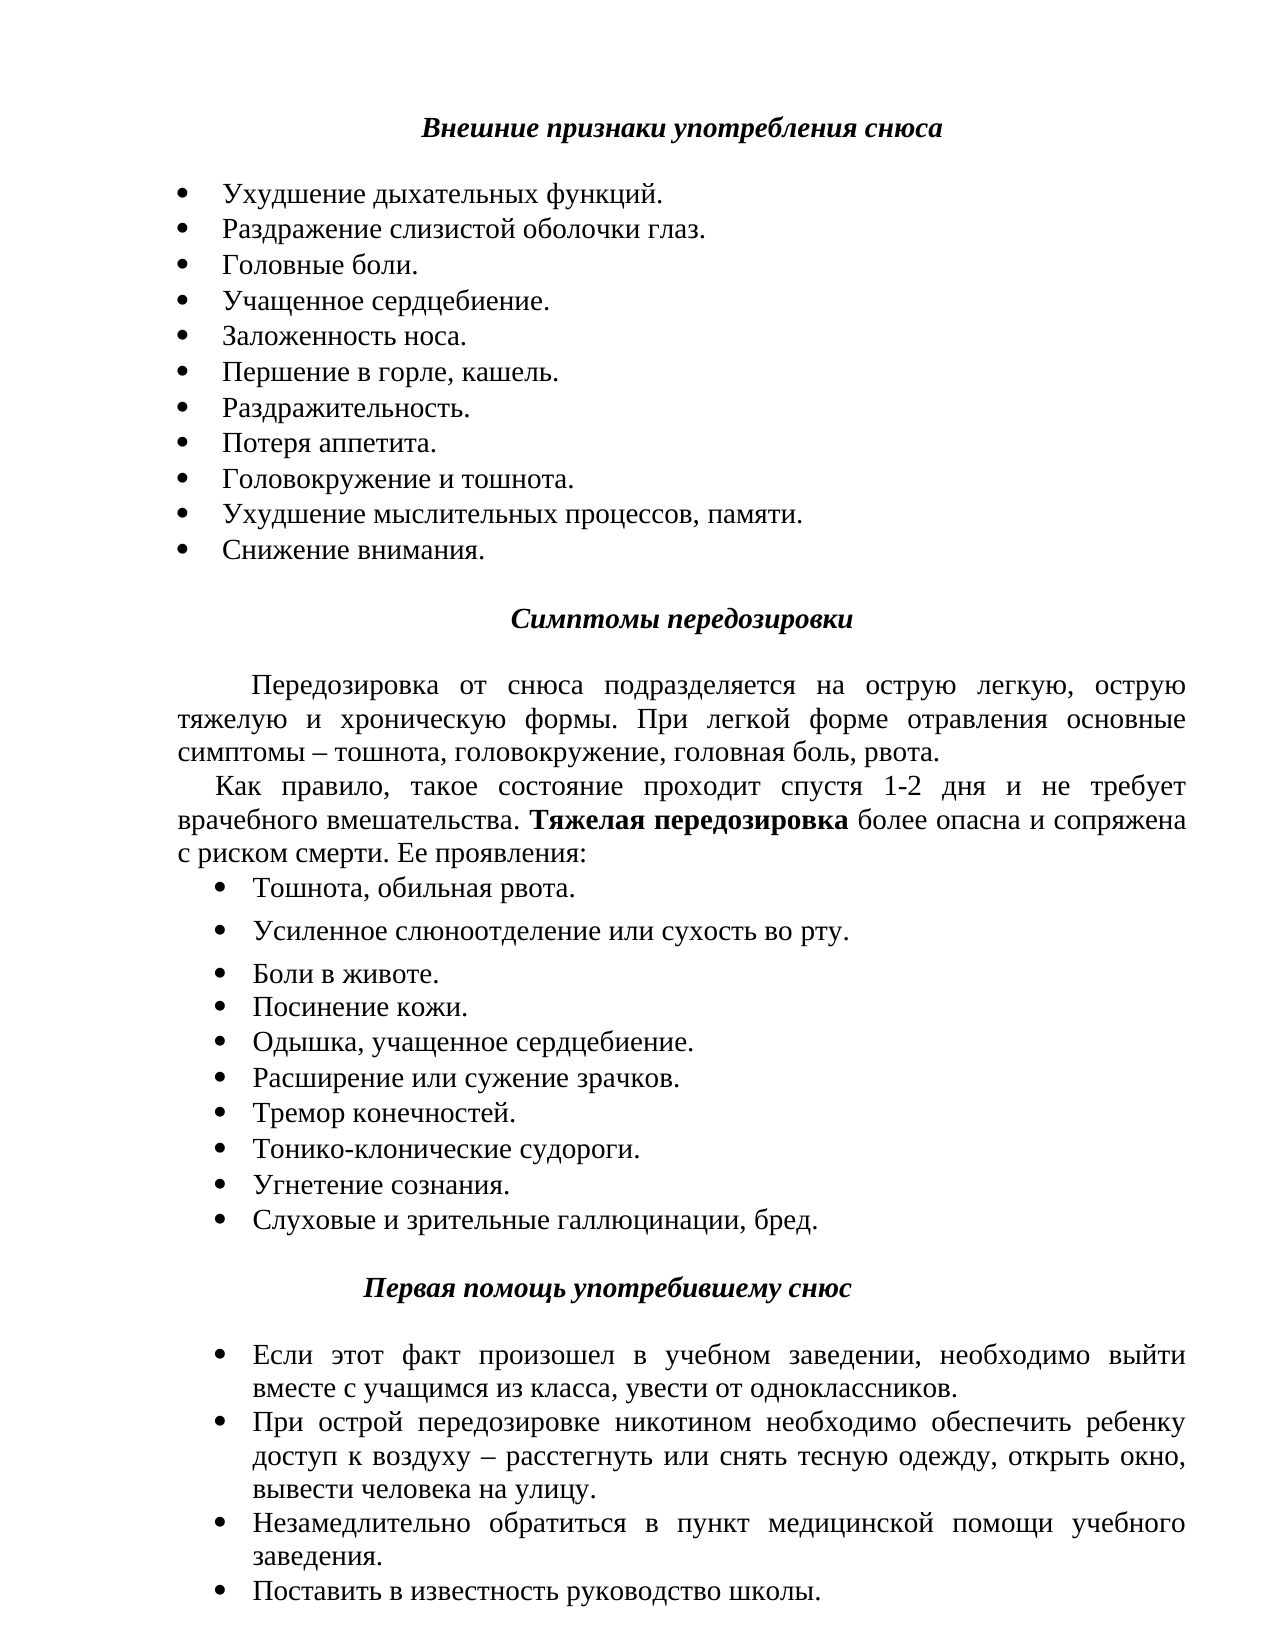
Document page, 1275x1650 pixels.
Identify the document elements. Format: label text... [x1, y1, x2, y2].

text Передозировка от снюса подразделяется на острую легкую, острую тяжелую и хроническую формы. При легкой форме отравления основные симптомы – тошнота, головокружение, головная боль, рвота. [177, 667, 1187, 768]
list Усиленное слюноотделение или сухость во рту. [215, 913, 1198, 947]
list Головокружение и тошнота. [177, 460, 1198, 495]
list При острой передозировке никотином необходимо обеспечить ребенку доступ к воздуху – расстегнуть или снять тесную одежду, открыть окно, вывести человека на улицу. [215, 1404, 1187, 1505]
list Тонико-клонические судороги. [215, 1130, 1198, 1166]
list Першение в горле, кашель. [177, 353, 1198, 388]
list Заложенность носа. [177, 317, 1198, 353]
list Раздражительность. [177, 388, 1198, 424]
list Слуховые и зрительные галлюцинации, бред. [215, 1201, 1198, 1237]
list Угнетение сознания. [215, 1166, 1198, 1201]
list Потеря аппетита. [177, 424, 1198, 460]
list Ухудшение дыхательных функций. [177, 177, 1198, 210]
list Тремор конечностей. [215, 1094, 1198, 1130]
list Тошнота, обильная рвота. [215, 869, 1198, 904]
text Симптомы передозировки [316, 601, 1048, 634]
list Учащенное сердцебиение. [177, 282, 1198, 317]
list Головные боли. [177, 246, 1198, 282]
list Незамедлительно обратиться в пункт медицинской помощи учебного заведения. [215, 1505, 1186, 1572]
list Одышка, учащенное сердцебиение. [215, 1023, 1198, 1059]
list Посинение кожи. [215, 989, 1198, 1023]
text Внешние признаки употребления снюса [316, 110, 1048, 144]
list Поставить в известность руководство школы. [215, 1572, 1198, 1607]
list Снижение внимания. [177, 531, 1198, 567]
list Раздражение слизистой оболочки глаз. [177, 210, 1198, 246]
text Как правило, такое состояние проходит спустя 1-2 дня и не требует врачебного вмешательства. Тяжелая передозировка более опасна и сопряжена с риском смерти. Ее проявления: [177, 768, 1187, 869]
list Боли в животе. [215, 956, 1198, 989]
text Первая помощь употребившему снюс [167, 1271, 1049, 1304]
list Ухудшение мыслительных процессов, памяти. [177, 495, 1198, 531]
list Расширение или сужение зрачков. [215, 1059, 1198, 1094]
list Если этот факт произошел в учебном заведении, необходимо выйти вместе с учащимся из класса, увести от одноклассников. [215, 1337, 1186, 1404]
